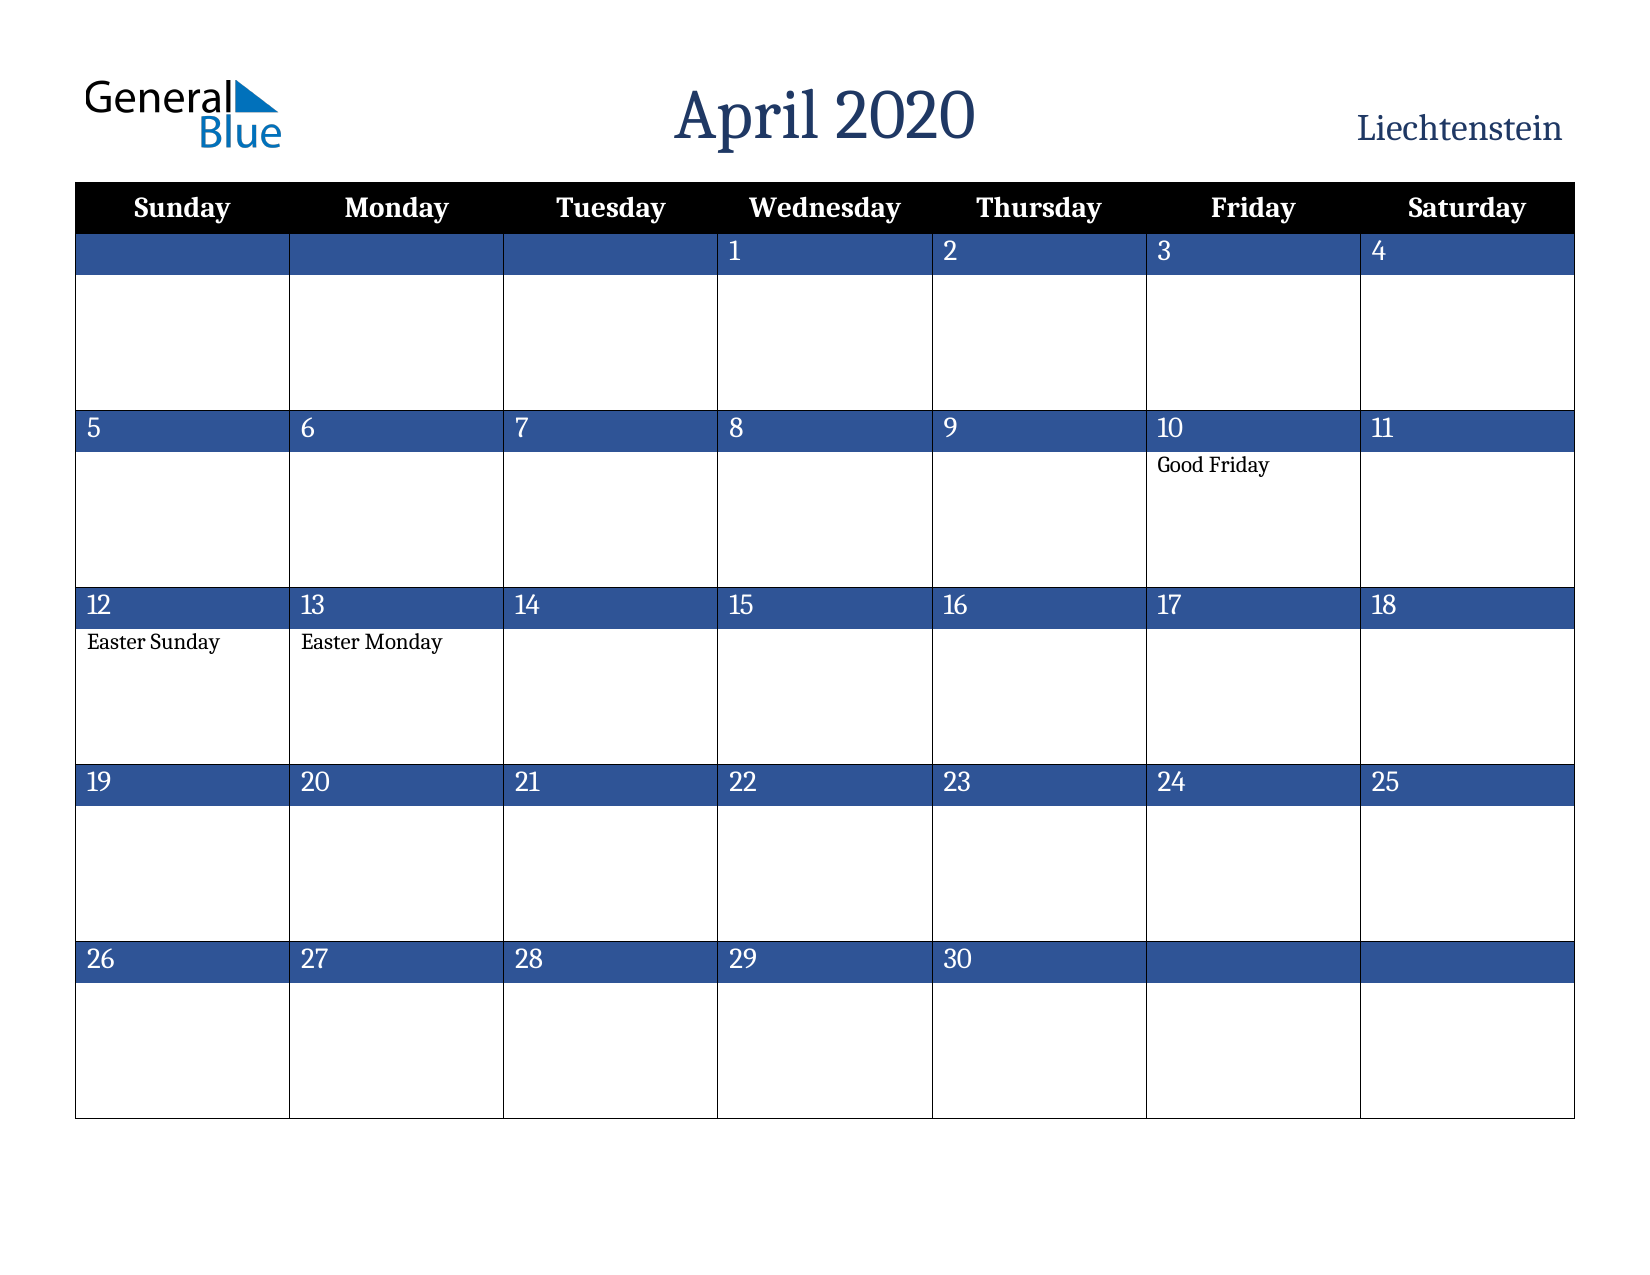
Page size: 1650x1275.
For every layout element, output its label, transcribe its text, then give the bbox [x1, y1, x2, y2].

table_cell [1147, 983, 1360, 1118]
table_cell 16 [933, 588, 1146, 629]
table_cell 12 [76, 588, 289, 629]
table_cell [76, 452, 289, 587]
table_cell [290, 806, 503, 941]
table_cell Monday [290, 183, 503, 233]
table_cell [76, 275, 289, 410]
table_cell [504, 629, 717, 764]
table_cell [718, 629, 932, 764]
table_cell 24 [1147, 765, 1360, 806]
table_cell [290, 275, 503, 410]
table_cell 6 [290, 411, 503, 452]
table_cell 18 [1361, 588, 1574, 629]
table_cell [1147, 629, 1360, 764]
table_cell 8 [718, 411, 932, 452]
table_cell [290, 234, 503, 275]
table_cell [933, 806, 1146, 941]
table_cell [76, 234, 289, 275]
table_cell 13 [290, 588, 503, 629]
table_cell 29 [718, 942, 932, 983]
table_cell Saturday [1361, 183, 1574, 233]
table_cell 15 [718, 588, 932, 629]
table_cell [933, 275, 1146, 410]
table_cell [1361, 275, 1574, 410]
table_cell 3 [1147, 234, 1360, 275]
table_cell Friday [1147, 183, 1360, 233]
table_cell [504, 452, 717, 587]
table_cell Tuesday [504, 183, 717, 233]
table_cell [290, 452, 503, 587]
table_cell Easter Monday [290, 629, 503, 764]
table_cell 2 [933, 234, 1146, 275]
table_cell 1 [718, 234, 932, 275]
table_cell Wednesday [718, 183, 932, 233]
table_cell [1361, 942, 1574, 983]
table_cell [290, 983, 503, 1118]
table_cell [1361, 983, 1574, 1118]
table_cell [504, 806, 717, 941]
table_cell 28 [504, 942, 717, 983]
table_cell 4 [1361, 234, 1574, 275]
table_header April 2020 [504, 75, 1146, 182]
table_cell 14 [504, 588, 717, 629]
table_cell [933, 629, 1146, 764]
table_cell [1147, 275, 1360, 410]
table_cell [718, 806, 932, 941]
table_cell 22 [718, 765, 932, 806]
table_cell [1147, 942, 1360, 983]
table_cell 30 [933, 942, 1146, 983]
table_cell [504, 275, 717, 410]
table_cell [1361, 629, 1574, 764]
table_cell 9 [933, 411, 1146, 452]
table_cell [718, 275, 932, 410]
table_cell 7 [504, 411, 717, 452]
table_cell [718, 452, 932, 587]
table_cell 10 [1147, 411, 1360, 452]
table_cell 19 [76, 765, 289, 806]
table_cell 21 [504, 765, 717, 806]
table_cell [933, 983, 1146, 1118]
table_cell [1361, 806, 1574, 941]
table_cell [1361, 452, 1574, 587]
table_cell 5 [76, 411, 289, 452]
table_cell [718, 983, 932, 1118]
table_cell Good Friday [1147, 452, 1360, 587]
table_cell [1147, 806, 1360, 941]
table_header [76, 75, 503, 182]
table_cell 25 [1361, 765, 1574, 806]
table_cell [76, 983, 289, 1118]
table_cell 26 [76, 942, 289, 983]
table_cell 17 [1147, 588, 1360, 629]
table_cell 20 [290, 765, 503, 806]
table_cell [504, 983, 717, 1118]
table_cell Thursday [933, 183, 1146, 233]
picture [86, 80, 281, 148]
table_cell Easter Sunday [76, 629, 289, 764]
table_cell [504, 234, 717, 275]
table_cell Sunday [76, 183, 289, 233]
table_cell 23 [933, 765, 1146, 806]
table_header Liechtenstein [1146, 75, 1574, 182]
table_cell 11 [1361, 411, 1574, 452]
table_cell [933, 452, 1146, 587]
table_cell 27 [290, 942, 503, 983]
table_cell [76, 806, 289, 941]
